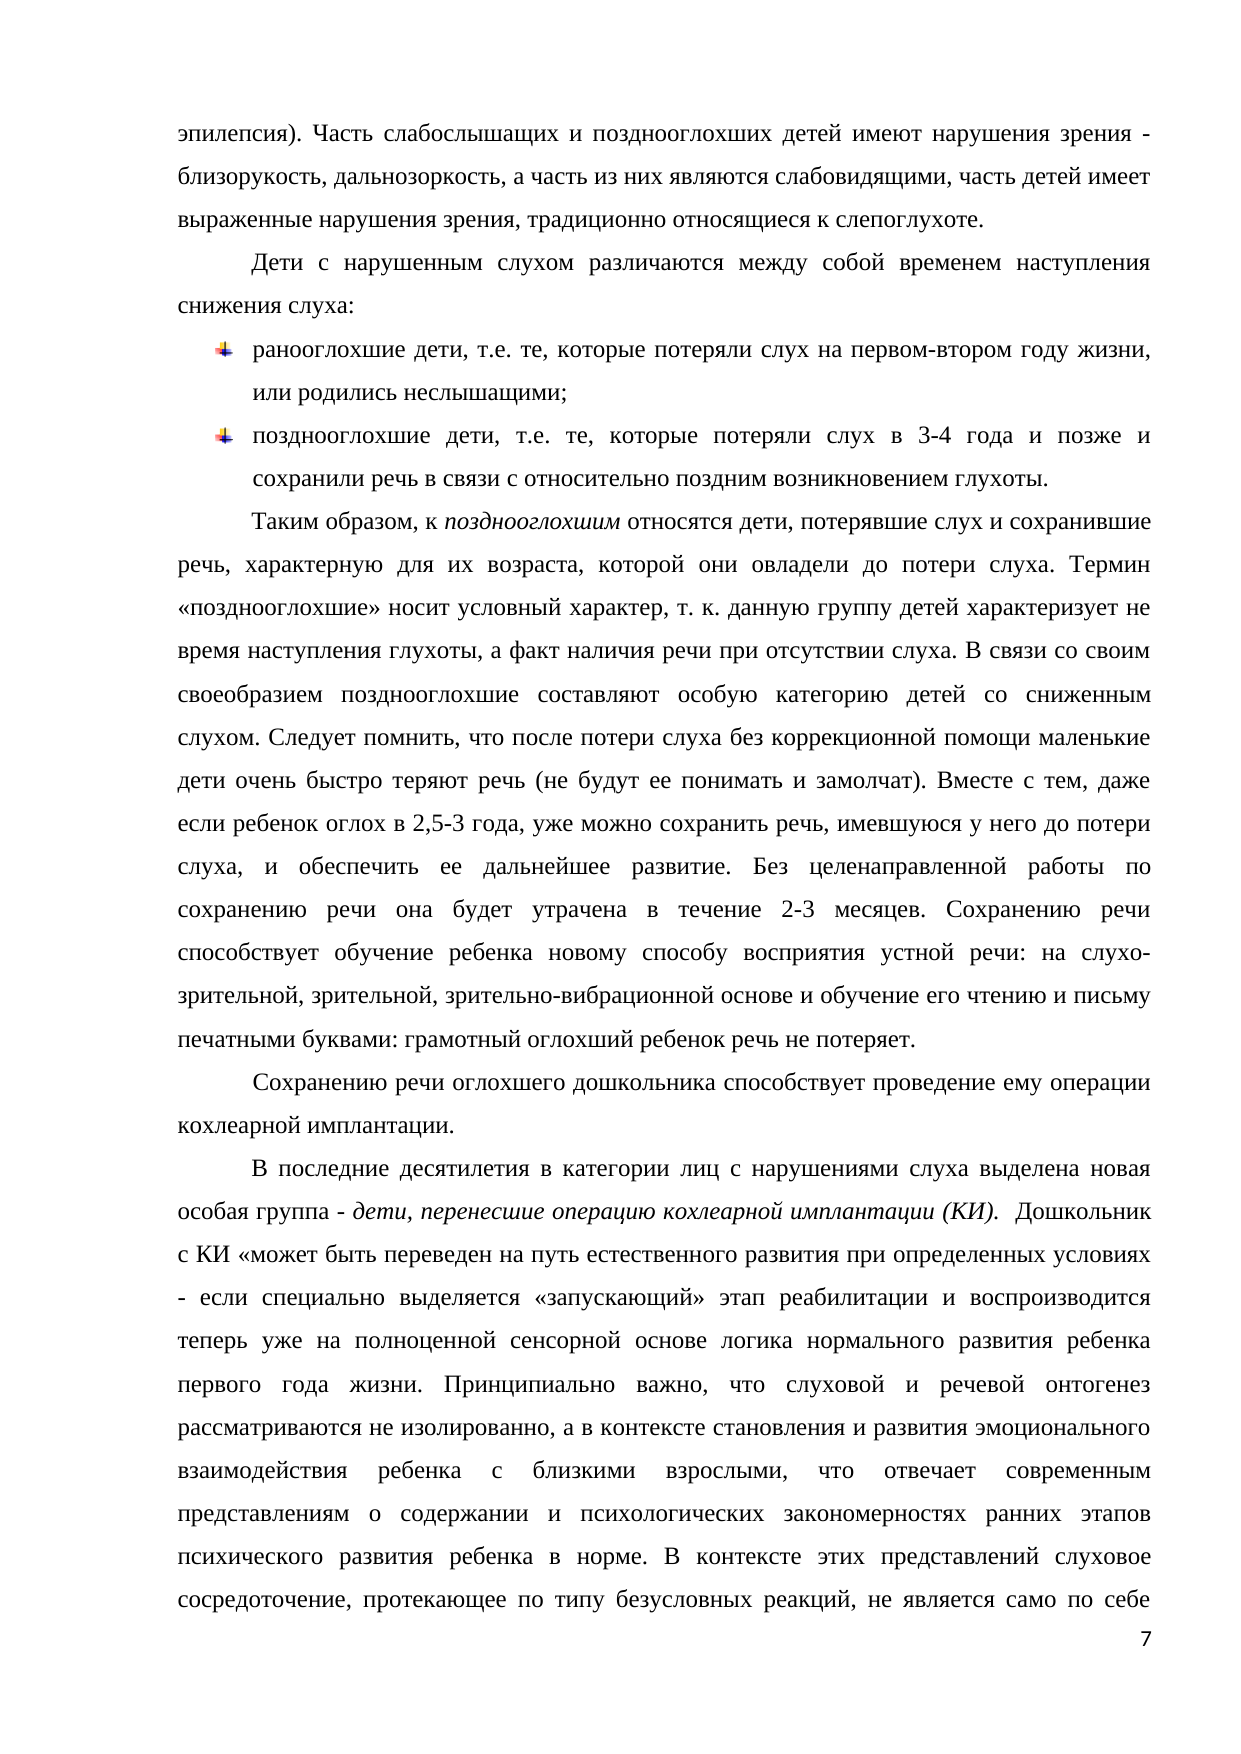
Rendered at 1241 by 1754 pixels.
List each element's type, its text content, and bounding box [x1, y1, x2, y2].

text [177, 1153, 1152, 1613]
list позднооглохшие дети, т.е. те, которые потеряли слух в 3-4 года и позже и сохранили речь в связи с относительно поздним возникновением глухоты. [215, 420, 1152, 492]
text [177, 118, 1152, 233]
text Дети с нарушенным слухом различаются между собой временем наступления снижения слуха: [177, 247, 1152, 319]
list ранооглохшие дети, т.е. те, которые потеряли слух на первом-втором году жизни, или родились неслышащими; [215, 334, 1152, 406]
text Сохранению речи оглохшего дошкольника способствует проведение ему операции кохлеарной имплантации. [177, 1067, 1152, 1139]
picture [215, 340, 233, 357]
text Таким образом, к позднооглохшим относятся дети, потерявшие слух и сохранившие речь, характерную для их возраста, которой они овладели до потери слуха. Термин «позднооглохшие» носит условный характер, т. к. данную группу детей характеризует не время наступления глухоты, а факт наличия речи при отсутствии слуха. В связи со своим своеобразием позднооглохшие составляют особую категорию детей со сниженным слухом. Следует помнить, что после потери слуха без коррекционной помощи маленькие дети очень быстро теряют речь (не будут ее понимать и замолчат). Вместе с тем, даже если ребенок оглох в 2,5-3 года, уже можно сохранить речь, имевшуюся у него до потери слуха, и обеспечить ее дальнейшее развитие. Без целенаправленной работы по сохранению речи она будет утрачена в течение 2-3 месяцев. Сохранению речи способствует обучение ребенка новому способу восприятия устной речи: на слухо-зрительной, зрительной, зрительно-вибрационной основе и обучение его чтению и письму печатными буквами: грамотный оглохший ребенок речь не потеряет. [177, 506, 1152, 1052]
picture [215, 426, 233, 444]
